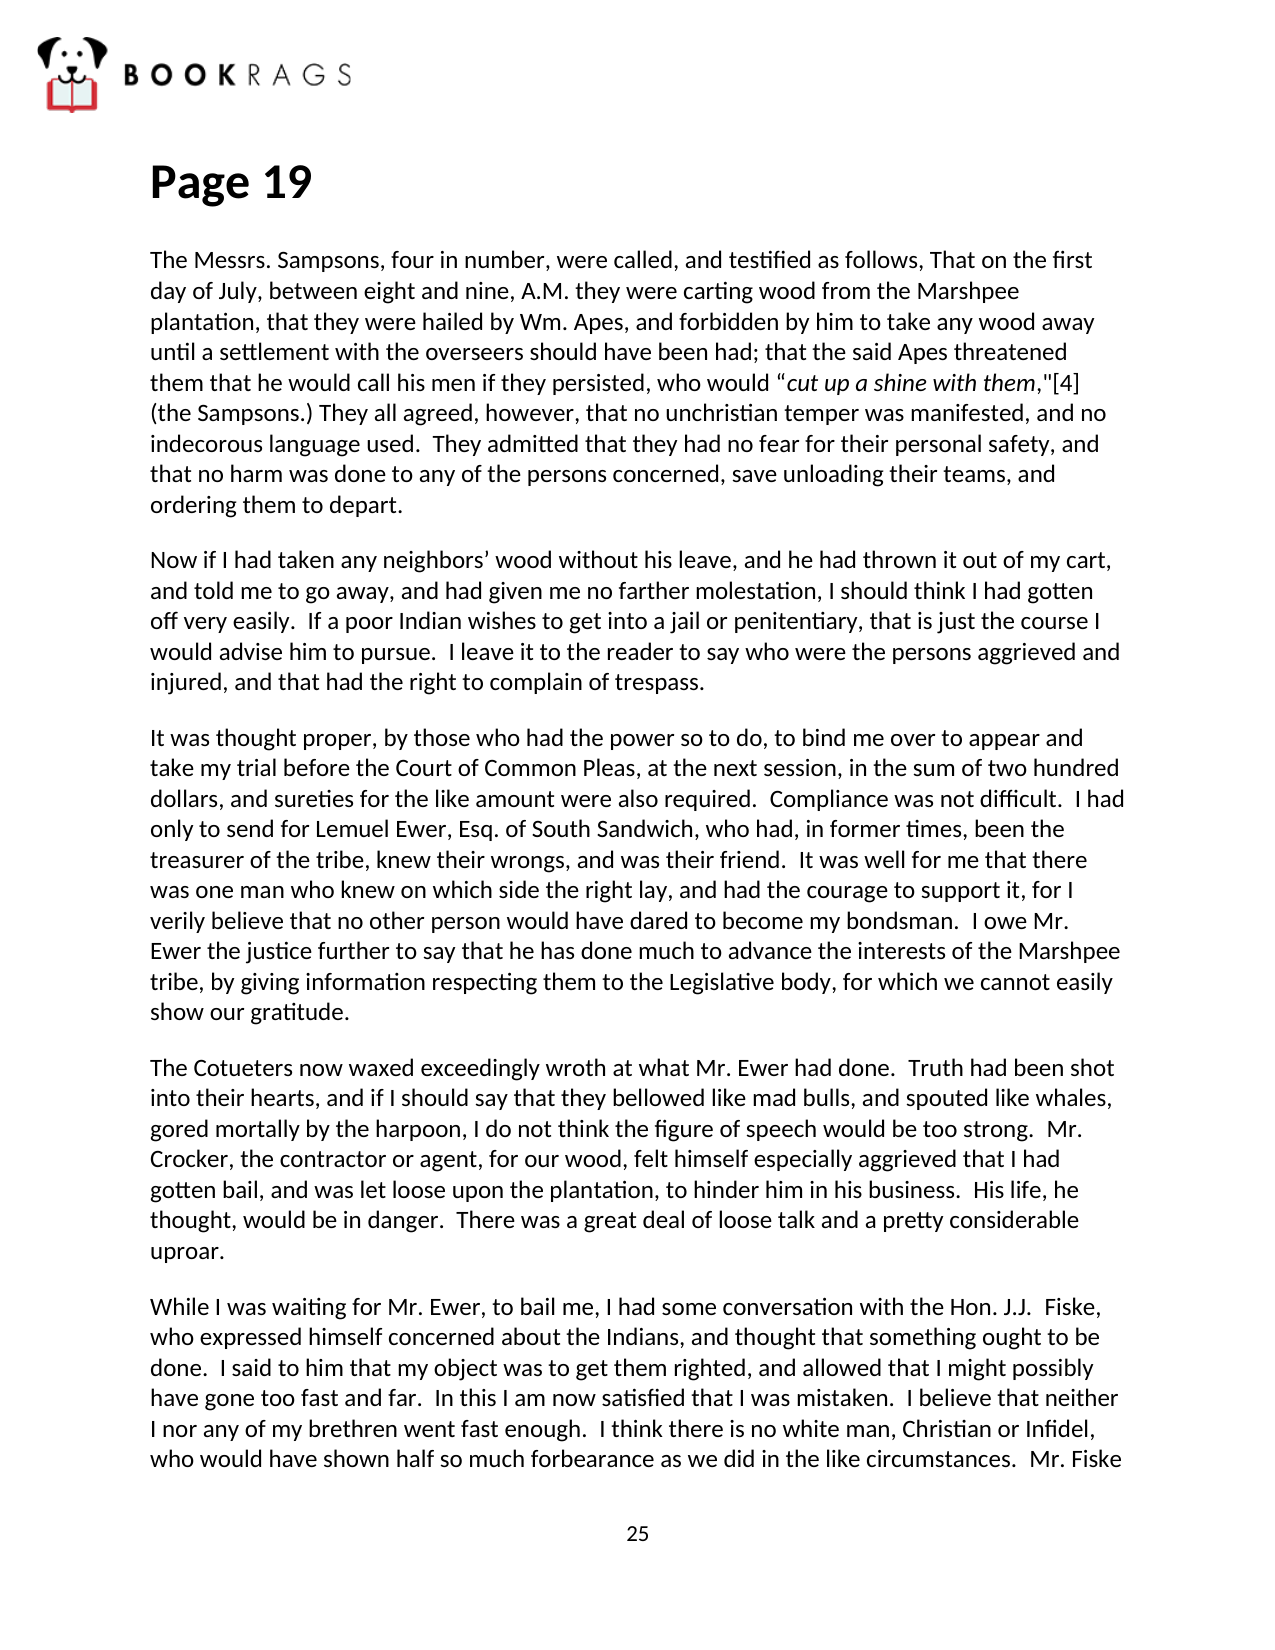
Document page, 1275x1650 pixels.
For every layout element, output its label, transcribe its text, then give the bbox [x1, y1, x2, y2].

picture [37, 37, 351, 113]
text It was thought proper, by those who had the power so to do, to bind me over to appear and take my trial before the Court of Common Pleas, at the next session, in the sum of two hundred dollars, and sureties for the like amount were also required. Compliance was not difficult. I had only to send for Lemuel Ewer, Esq. of South Sandwich, who had, in former times, been the treasurer of the tribe, knew their wrongs, and was their friend. It was well for me that there was one man who knew on which side the right lay, and had the courage to support it, for I verily believe that no other person would have dared to become my bondsman. I owe Mr. Ewer the justice further to say that he has done much to advance the interests of the Marshpee tribe, by giving information respecting them to the Legislative body, for which we cannot easily show our gratitude. [150, 722, 1125, 1027]
text The Cotueters now waxed exceedingly wroth at what Mr. Ewer had done. Truth had been shot into their hearts, and if I should say that they bellowed like mad bulls, and spouted like whales, gored mortally by the harpoon, I do not think the figure of speech would be too strong. Mr. Crocker, the contractor or agent, for our wood, felt himself especially aggrieved that I had gotten bail, and was let loose upon the plantation, to hinder him in his business. His life, he thought, would be in danger. There was a great deal of loose talk and a pretty considerable uproar. [150, 1052, 1125, 1266]
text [150, 1291, 1125, 1474]
text The Messrs. Sampsons, four in number, were called, and testified as follows, That on the first day of July, between eight and nine, A.M. they were carting wood from the Marshpee plantation, that they were hailed by Wm. Apes, and forbidden by him to take any wood away until a settlement with the overseers should have been had; that the said Apes threatened them that he would call his men if they persisted, who would “cut up a shine with them,"[4] (the Sampsons.) They all agreed, however, that no unchristian temper was manifested, and no indecorous language used. They admitted that they had no fear for their personal safety, and that no harm was done to any of the persons concerned, save unloading their teams, and ordering them to depart. [150, 244, 1125, 519]
text Page 19 [150, 150, 1125, 211]
text Now if I had taken any neighbors’ wood without his leave, and he had thrown it out of my cart, and told me to go away, and had given me no farther molestation, I should think I had gotten off very easily. If a poor Indian wishes to get into a jail or penitentiary, that is just the course I would advise him to pursue. I leave it to the reader to say who were the persons aggrieved and injured, and that had the right to complain of trespass. [150, 544, 1125, 697]
